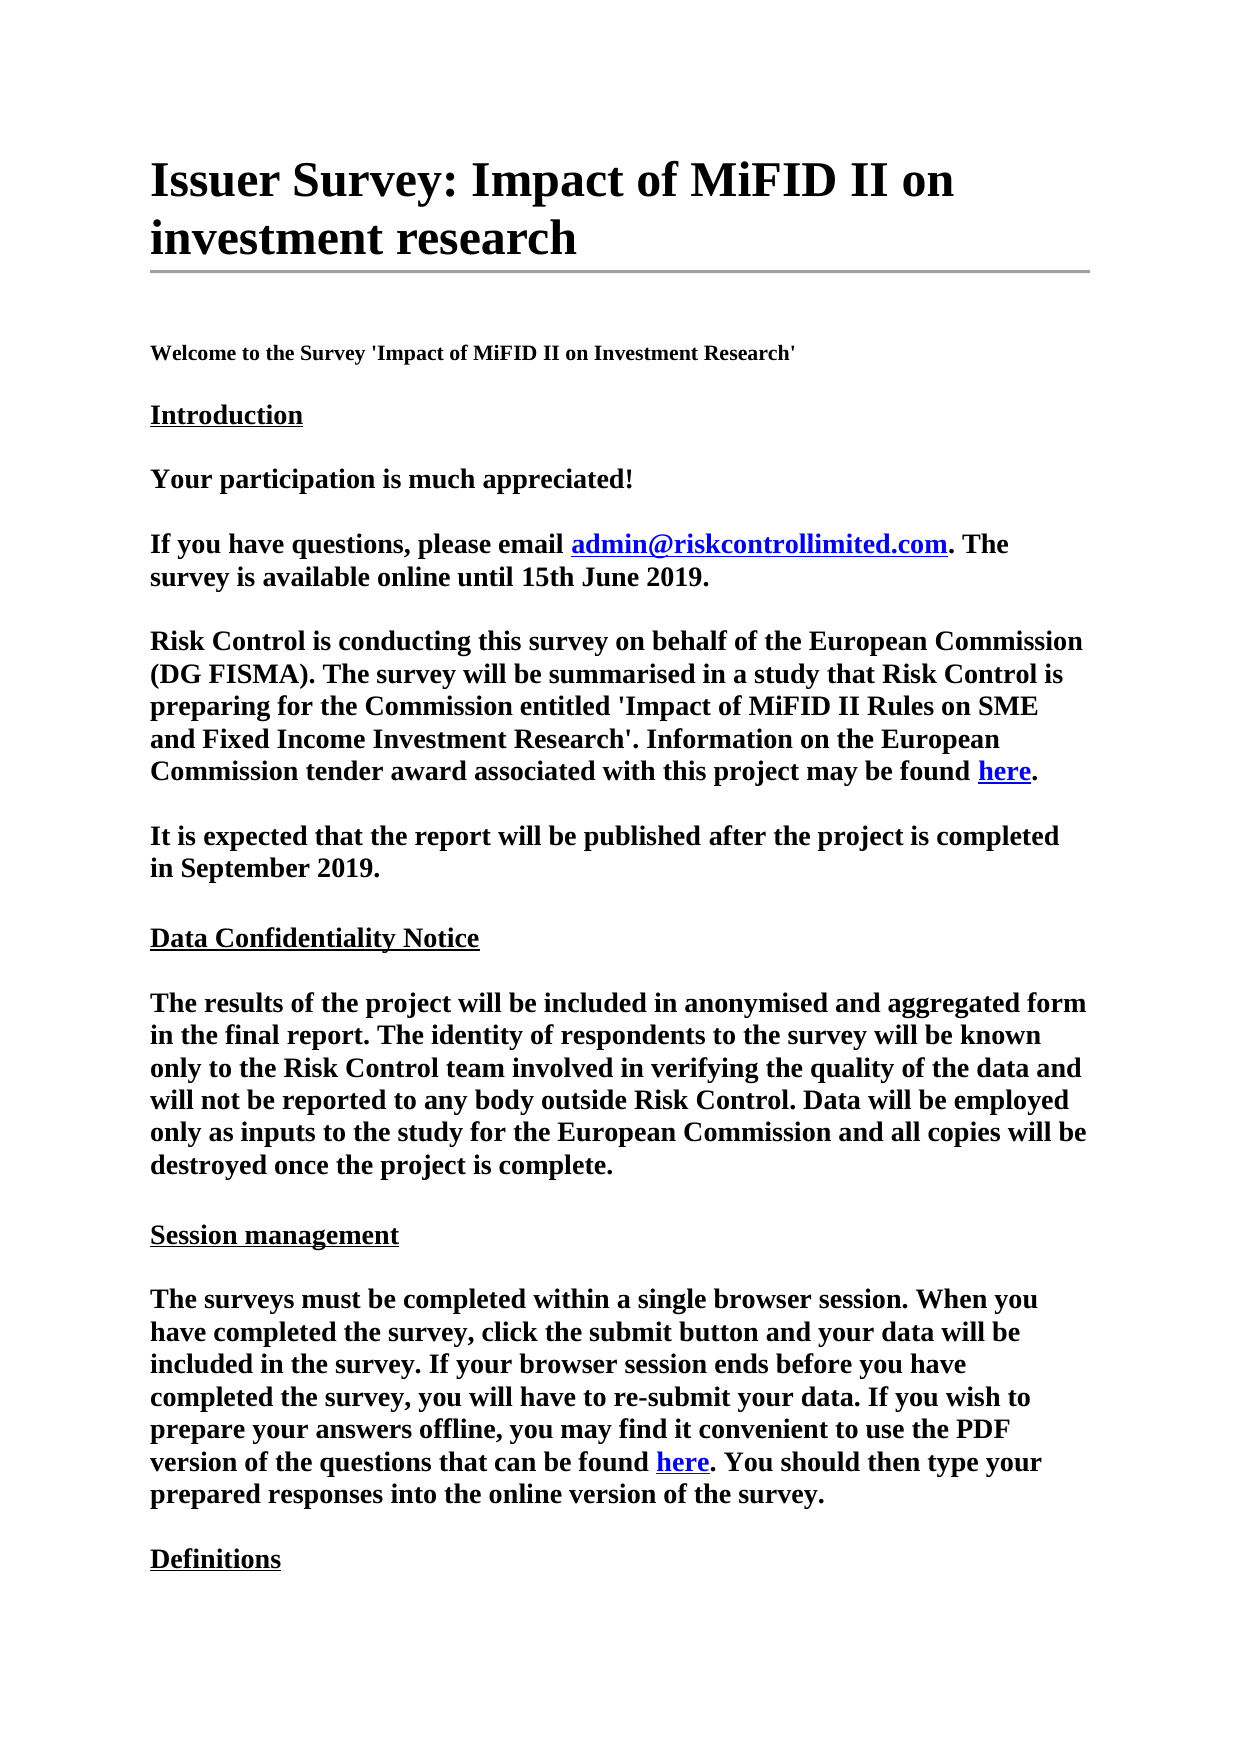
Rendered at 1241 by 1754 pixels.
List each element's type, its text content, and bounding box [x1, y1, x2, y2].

subtitle Welcome to the Survey 'Impact of MiFID II on Investment Research' Introduction Your participation is much appreciated! If you have questions, please email admin@riskcontrollimited.com. The survey is available online until 15th June 2019. Risk Control is conducting this survey on behalf of the European Commission (DG FISMA). The survey will be summarised in a study that Risk Control is preparing for the Commission entitled 'Impact of MiFID II Rules on SME and Fixed Income Investment Research'. Information on the European Commission tender award associated with this project may be found here. It is expected that the report will be published after the project is completed in September 2019. [150, 340, 1090, 916]
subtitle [150, 1185, 1090, 1574]
subtitle Data Confidentiality Notice The results of the project will be included in anonymised and aggregated form in the final report. The identity of respondents to the survey will be known only to the Risk Control team involved in verifying the quality of the data and will not be reported to any body outside Risk Control. Data will be employed only as inputs to the study for the European Commission and all copies will be destroyed once the project is complete. [150, 921, 1090, 1180]
subtitle Issuer Survey: Impact of MiFID II on investment research [150, 150, 1090, 265]
